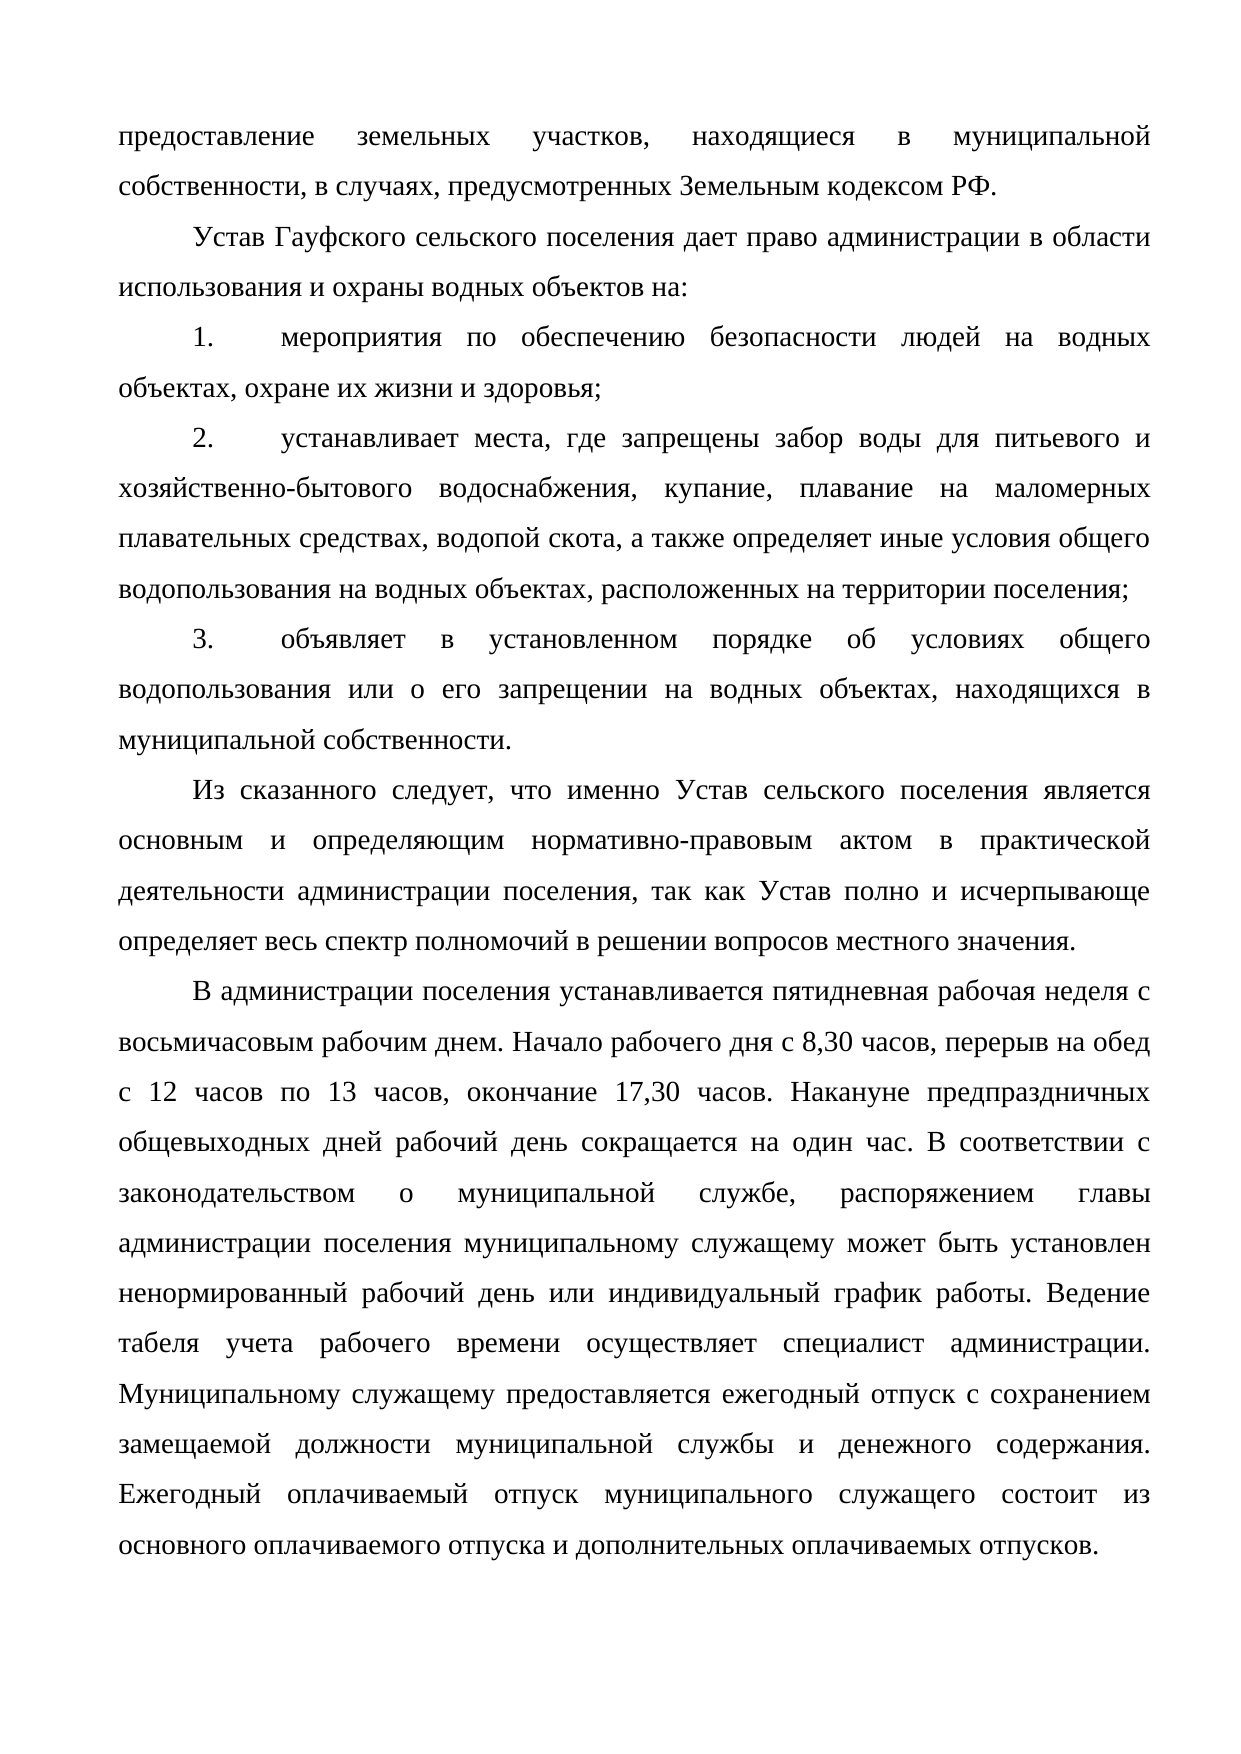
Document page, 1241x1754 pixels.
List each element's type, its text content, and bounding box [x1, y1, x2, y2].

list устанавливает места, где запрещены забор воды для питьевого и хозяйственно-бытового водоснабжения, купание, плавание на маломерных плавательных средствах, водопой скота, а также определяет иные условия общего водопользования на водных объектах, расположенных на территории поселения; [118, 420, 1152, 604]
text Устав Гауфского сельского поселения дает право администрации в области использования и охраны водных объектов на: [118, 219, 1152, 303]
text Из сказанного следует, что именно Устав сельского поселения является основным и определяющим нормативно-правовым актом в практической деятельности администрации поселения, так как Устав полно и исчерпывающе определяет весь спектр полномочий в решении вопросов местного значения. [118, 772, 1152, 957]
list мероприятия по обеспечению безопасности людей на водных объектах, охране их жизни и здоровья; [118, 319, 1152, 403]
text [118, 118, 1152, 202]
list объявляет в установленном порядке об условиях общего водопользования или о его запрещении на водных объектах, находящихся в муниципальной собственности. [118, 621, 1152, 755]
text В администрации поселения устанавливается пятидневная рабочая неделя с восьмичасовым рабочим днем. Начало рабочего дня с 8,30 часов, перерыв на обед с 12 часов по 13 часов, окончание 17,30 часов. Накануне предпраздничных общевыходных дней рабочий день сокращается на один час. В соответствии с законодательством о муниципальной службе, распоряжением главы администрации поселения муниципальному служащему может быть установлен ненормированный рабочий день или индивидуальный график работы. Ведение табеля учета рабочего времени осуществляет специалист администрации. Муниципальному служащему предоставляется ежегодный отпуск с сохранением замещаемой должности муниципальной службы и денежного содержания. Ежегодный оплачиваемый отпуск муниципального служащего состоит из основного оплачиваемого отпуска и дополнительных оплачиваемых отпусков. [118, 973, 1152, 1560]
